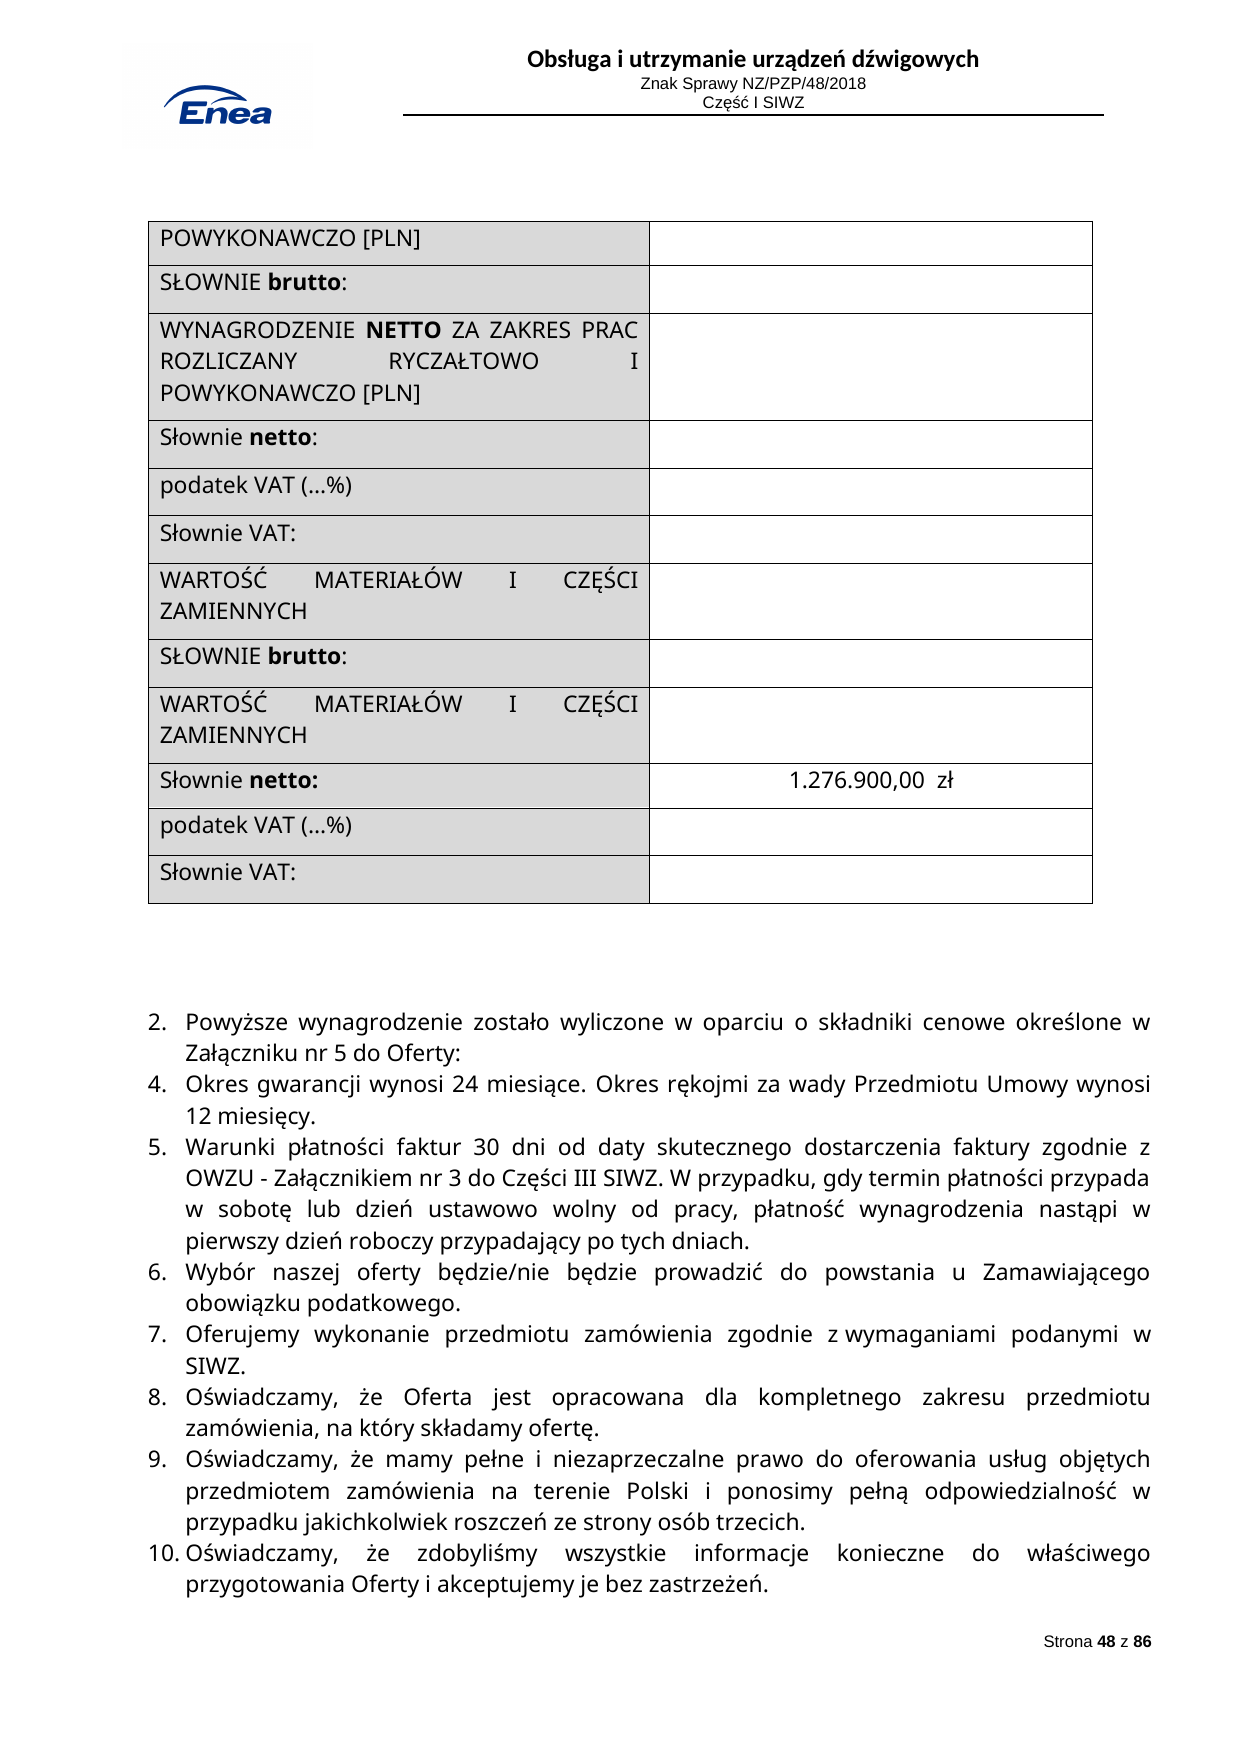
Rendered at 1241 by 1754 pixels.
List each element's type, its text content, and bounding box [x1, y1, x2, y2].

table_cell [650, 516, 1092, 563]
table_cell [650, 809, 1092, 855]
table_cell WARTOŚĆ MATERIAŁÓW I CZĘŚCI ZAMIENNYCH [149, 564, 649, 639]
table_cell SŁOWNIE brutto: [149, 640, 649, 687]
table_cell Słownie netto: [149, 421, 649, 468]
table_cell Słownie VAT: [149, 856, 649, 903]
table_cell [650, 640, 1092, 687]
table_cell podatek VAT (…%) [149, 809, 649, 855]
table_cell [650, 564, 1092, 639]
table_cell SŁOWNIE brutto: [149, 266, 649, 313]
list Okres gwarancji wynosi 24 miesiące. Okres rękojmi za wady Przedmiotu Umowy wynosi 12 miesięcy. [148, 1068, 1152, 1131]
list Oświadczamy, że Oferta jest opracowana dla kompletnego zakresu przedmiotu zamówienia, na który składamy ofertę. [148, 1381, 1152, 1443]
table_cell [650, 266, 1092, 313]
table_cell WYNAGRODZENIE BRUTTO ZA ZAKRES PRAC ROZLICZANY RYCZAŁTOWO I POWYKONAWCZO [PLN] [149, 222, 649, 265]
table_cell [650, 421, 1092, 468]
list Oświadczamy, że zdobyliśmy wszystkie informacje konieczne do właściwego przygotowania Oferty i akceptujemy je bez zastrzeżeń. [148, 1537, 1152, 1599]
list Warunki płatności faktur 30 dni od daty skutecznego dostarczenia faktury zgodnie z OWZU - Załącznikiem nr 3 do Części III SIWZ. W przypadku, gdy termin płatności przypada w sobotę lub dzień ustawowo wolny od pracy, płatność wynagrodzenia nastąpi w pierwszy dzień roboczy przypadający po tych dniach. [148, 1131, 1152, 1256]
table_cell [650, 856, 1092, 903]
picture [122, 43, 314, 149]
table_cell Słownie VAT: [149, 516, 649, 563]
list Wybór naszej oferty będzie/nie będzie prowadzić do powstania u Zamawiającego obowiązku podatkowego. [148, 1256, 1152, 1318]
list Oferujemy wykonanie przedmiotu zamówienia zgodnie z wymaganiami podanymi w SIWZ. [148, 1318, 1152, 1381]
table_cell [650, 222, 1092, 265]
list Powyższe wynagrodzenie zostało wyliczone w oparciu o składniki cenowe określone w Załączniku nr 5 do Oferty: [148, 1006, 1152, 1068]
table_cell Słownie netto: [149, 764, 649, 807]
list Oświadczamy, że mamy pełne i niezaprzeczalne prawo do oferowania usług objętych przedmiotem zamówienia na terenie Polski i ponosimy pełną odpowiedzialność w przypadku jakichkolwiek roszczeń ze strony osób trzecich. [148, 1443, 1152, 1537]
table_cell [650, 469, 1092, 515]
table_cell [650, 314, 1092, 420]
table_cell WYNAGRODZENIE NETTO ZA ZAKRES PRAC ROZLICZANY RYCZAŁTOWO I POWYKONAWCZO [PLN] [149, 314, 649, 420]
table_cell podatek VAT (…%) [149, 469, 649, 515]
table_cell [650, 688, 1092, 763]
table_cell WARTOŚĆ MATERIAŁÓW I CZĘŚCI ZAMIENNYCH [149, 688, 649, 763]
table_cell 1.276.900,00 zł [650, 764, 1092, 807]
